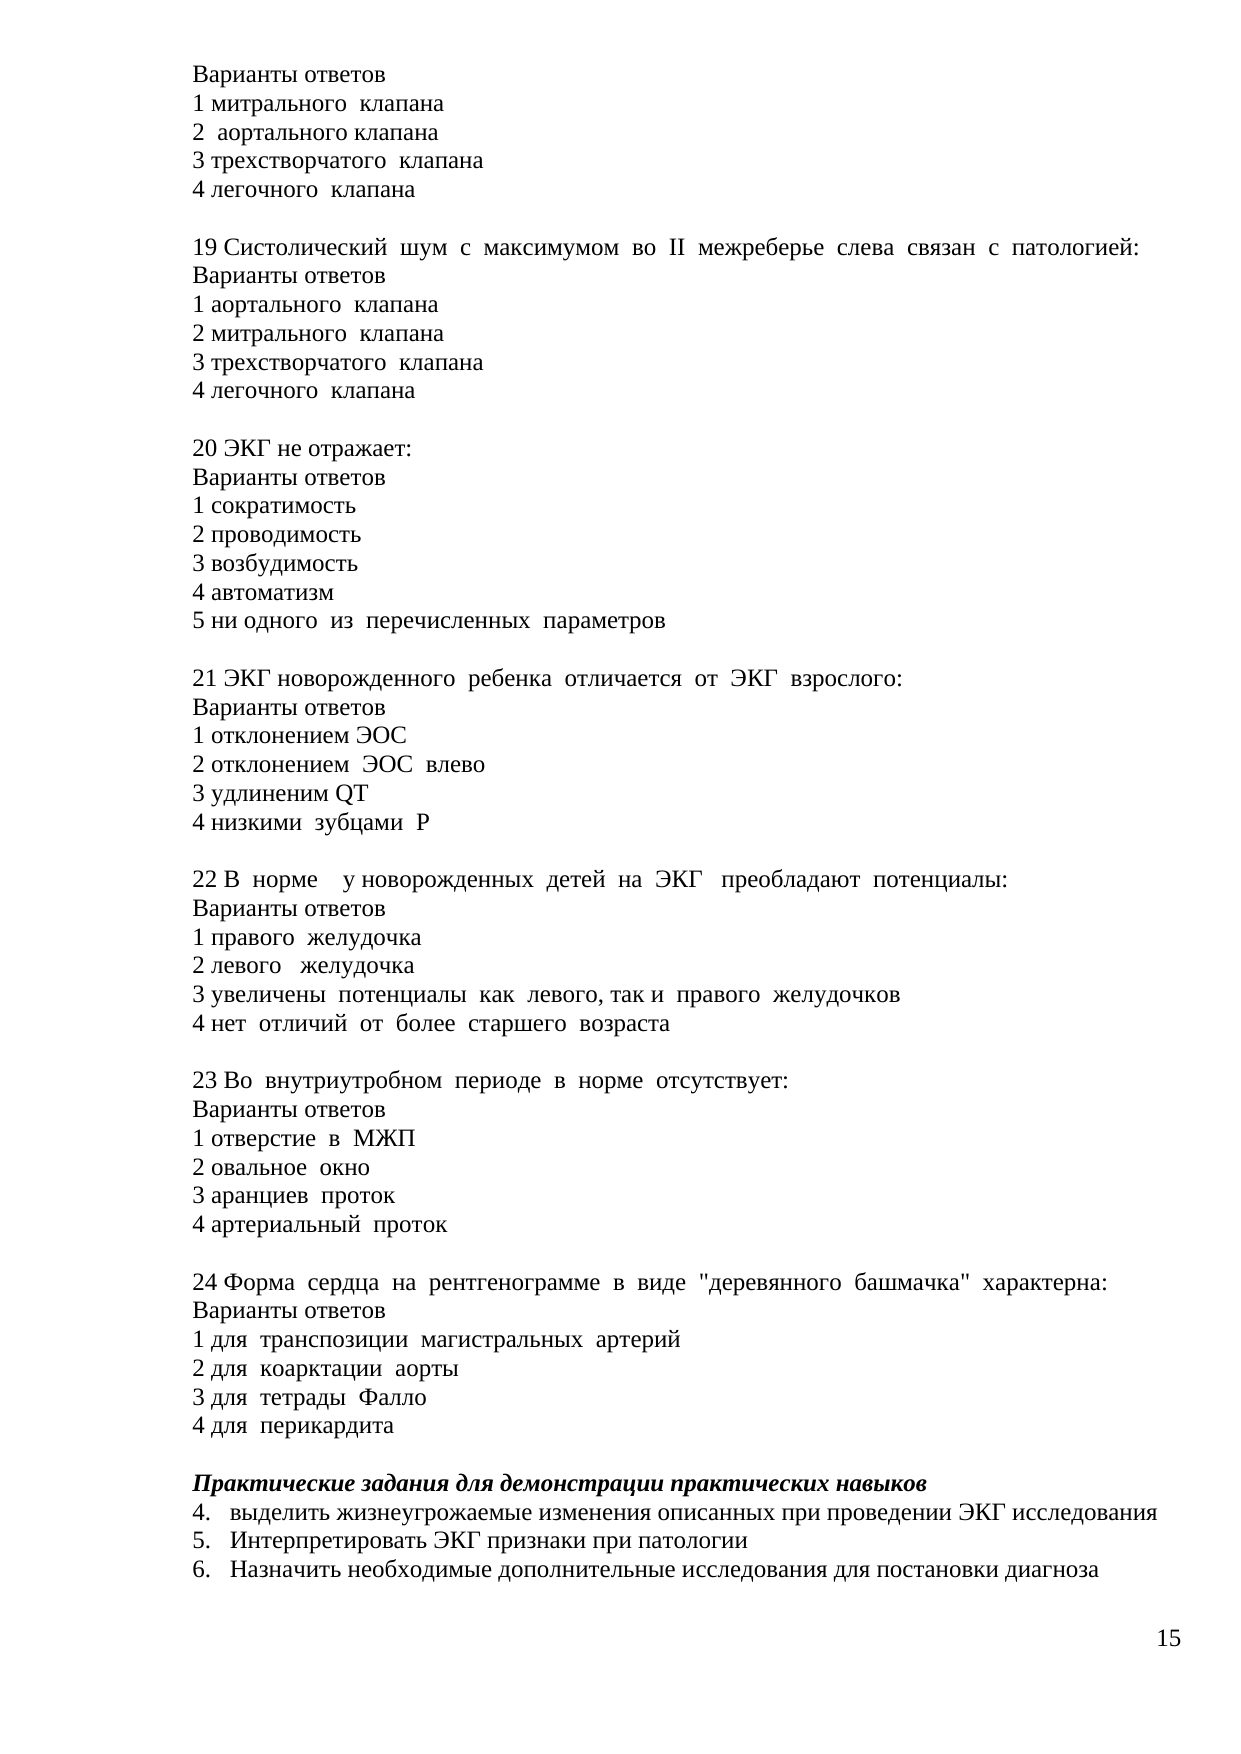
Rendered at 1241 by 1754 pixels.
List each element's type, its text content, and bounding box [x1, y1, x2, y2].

text 2 аортального клапана [118, 117, 1181, 145]
text Варианты ответов [118, 1295, 1181, 1324]
text 2 левого желудочка [118, 950, 1181, 979]
text 1 отверстие в МЖП [118, 1123, 1181, 1152]
list Интерпретировать ЭКГ признаки при патологии [192, 1525, 1181, 1554]
text 4 артериальный проток [118, 1209, 1181, 1238]
text 3 трехстворчатого клапана [118, 145, 1181, 174]
text Варианты ответов [118, 260, 1181, 289]
text Варианты ответов [118, 59, 1181, 88]
text 1 митрального клапана [118, 88, 1181, 117]
text Варианты ответов [118, 462, 1181, 490]
text 3 для тетрады Фалло [118, 1382, 1181, 1410]
text 1 для транспозиции магистральных артерий [118, 1324, 1181, 1353]
text 4 для перикардита [118, 1410, 1181, 1439]
text 4 легочного клапана [118, 174, 1181, 203]
text 1 отклонением ЭОС [118, 720, 1181, 749]
text 3 аранциев проток [118, 1180, 1181, 1209]
text 2 овальное окно [118, 1152, 1181, 1180]
text 1 сократимость [118, 490, 1181, 519]
text 5 ни одного из перечисленных параметров [118, 605, 1181, 634]
text 20 ЭКГ не отражает: [118, 433, 1181, 462]
text 3 увеличены потенциалы как левого, так и правого желудочков [118, 979, 1181, 1008]
text 4 легочного клапана [118, 375, 1181, 404]
text 1 аортального клапана [118, 289, 1181, 318]
text Варианты ответов [118, 1094, 1181, 1123]
text 21 ЭКГ новорожденного ребенка отличается от ЭКГ взрослого: [118, 663, 1181, 692]
text 19 Систолический шум с максимумом во II межреберье слева связан с патологией: [118, 232, 1181, 260]
text 4 автоматизм [118, 577, 1181, 605]
text Практические задания для демонстрации практических навыков [118, 1468, 1181, 1497]
list выделить жизнеугрожаемые изменения описанных при проведении ЭКГ исследования [192, 1497, 1181, 1525]
text 1 правого желудочка [118, 922, 1181, 950]
text 2 для коарктации аорты [118, 1353, 1181, 1382]
text 24 Форма сердца на рентгенограмме в виде "деревянного башмачка" характерна: [118, 1267, 1181, 1295]
text 3 трехстворчатого клапана [118, 347, 1181, 375]
text 3 удлиненим QT [118, 778, 1181, 807]
text 2 митрального клапана [118, 318, 1181, 347]
text 2 отклонением ЭОС влево [118, 749, 1181, 778]
text 2 проводимость [118, 519, 1181, 548]
text Варианты ответов [118, 893, 1181, 922]
text 22 В норме у новорожденных детей на ЭКГ преобладают потенциалы: [118, 864, 1181, 893]
list Назначить необходимые дополнительные исследования для постановки диагноза [192, 1554, 1181, 1583]
text Варианты ответов [118, 692, 1181, 720]
text 4 низкими зубцами Р [118, 807, 1181, 835]
text 23 Во внутриутробном периоде в норме отсутствует: [118, 1065, 1181, 1094]
text 3 возбудимость [118, 548, 1181, 577]
text 4 нет отличий от более старшего возраста [118, 1008, 1181, 1037]
